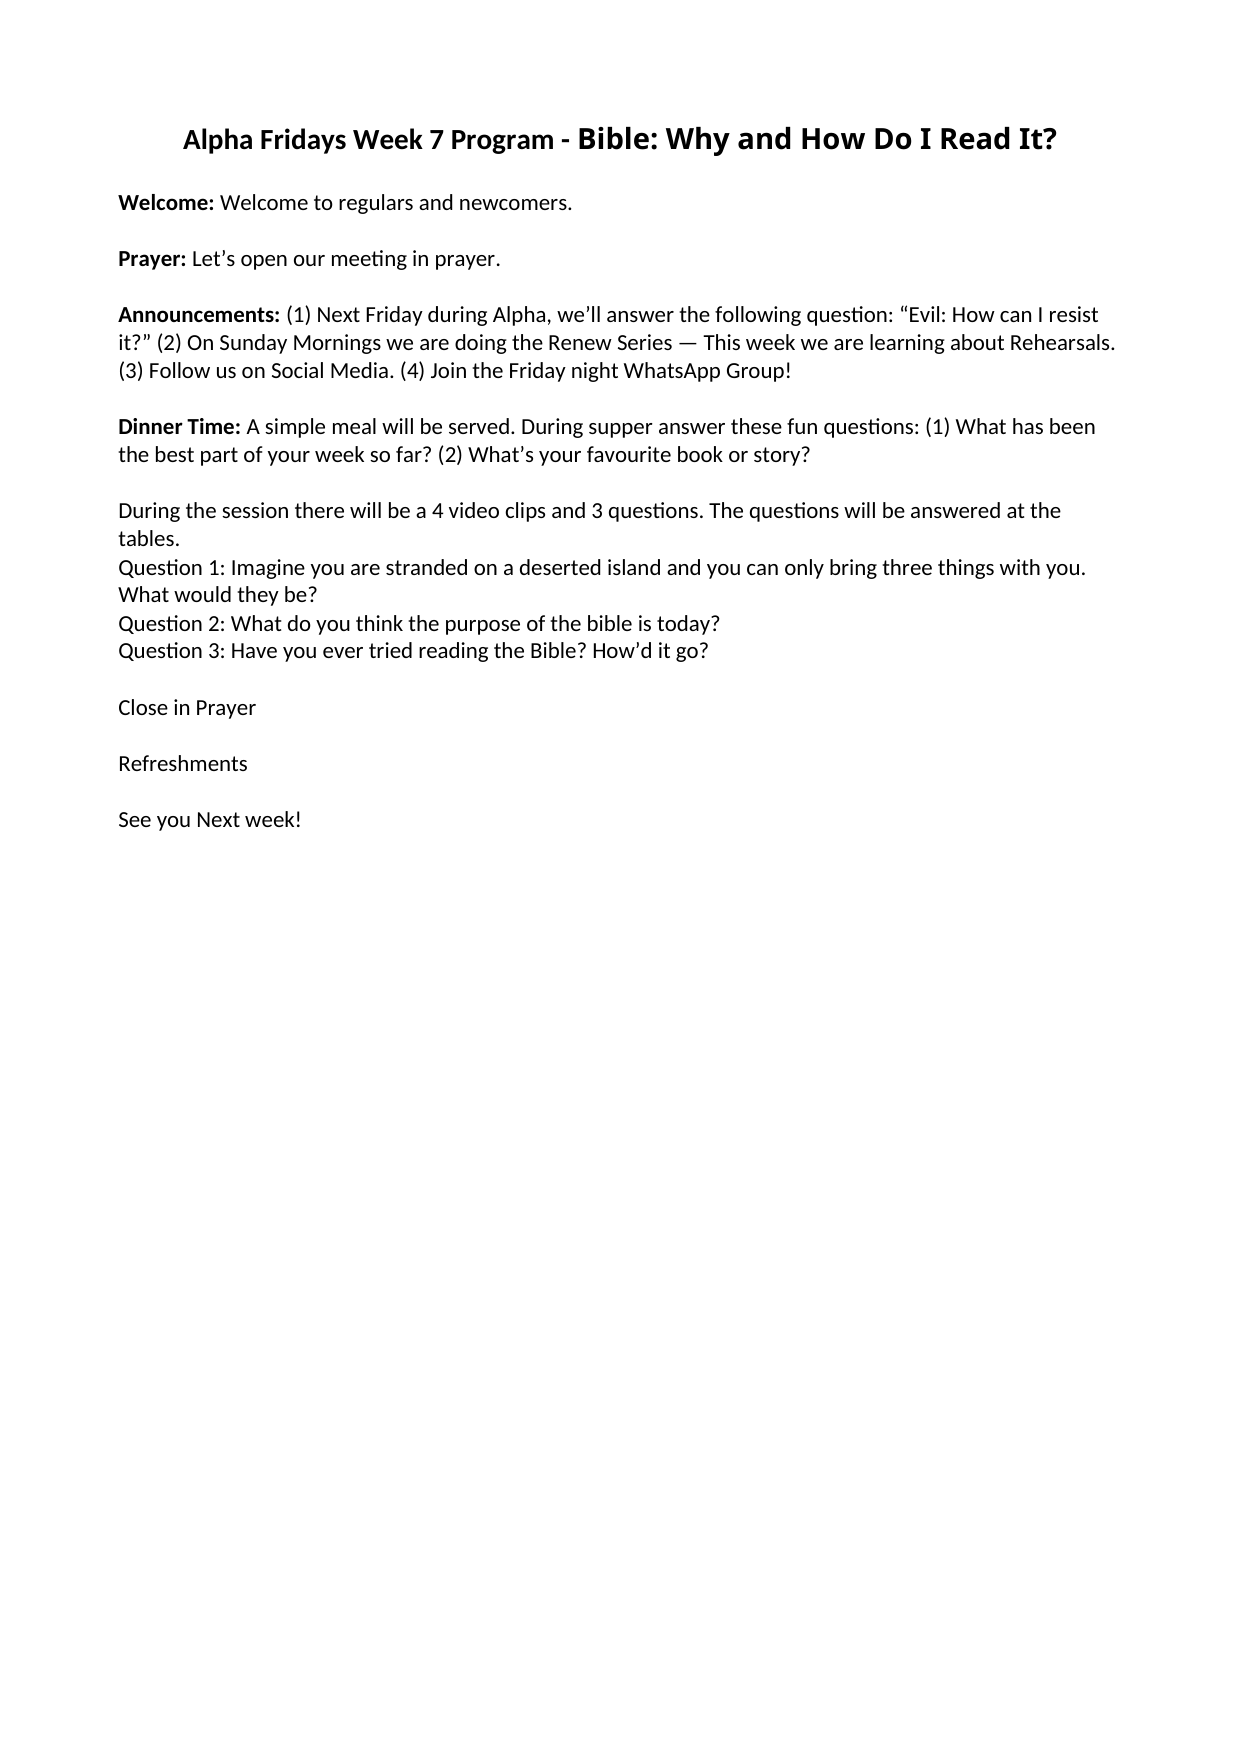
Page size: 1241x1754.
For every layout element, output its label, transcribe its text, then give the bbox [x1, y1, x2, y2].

text Dinner Time: A simple meal will be served. During supper answer these fun questions: (1) What has been the best part of your week so far? (2) What’s your favourite book or story? [118, 412, 1122, 468]
text Alpha Fridays Week 7 Program - Bible: Why and How Do I Read It? [118, 118, 1122, 158]
text During the session there will be a 4 video clips and 3 questions. The questions will be answered at the tables. [118, 497, 1122, 553]
text See you Next week! [118, 805, 1122, 833]
text Question 1: Imagine you are stranded on a deserted island and you can only bring three things with you. What would they be? [118, 553, 1122, 609]
text Refreshments [118, 749, 1122, 777]
text Welcome: Welcome to regulars and newcomers. [118, 188, 1122, 216]
text Close in Prayer [118, 693, 1122, 721]
text Question 3: Have you ever tried reading the Bible? How’d it go? [118, 637, 1122, 665]
text Announcements: (1) Next Friday during Alpha, we’ll answer the following question: “Evil: How can I resist it?” (2) On Sunday Mornings we are doing the Renew Series — This week we are learning about Rehearsals. (3) Follow us on Social Media. (4) Join the Friday night WhatsApp Group! [118, 300, 1122, 384]
text Question 2: What do you think the purpose of the bible is today? [118, 609, 1122, 637]
text Prayer: Let’s open our meeting in prayer. [118, 244, 1122, 272]
